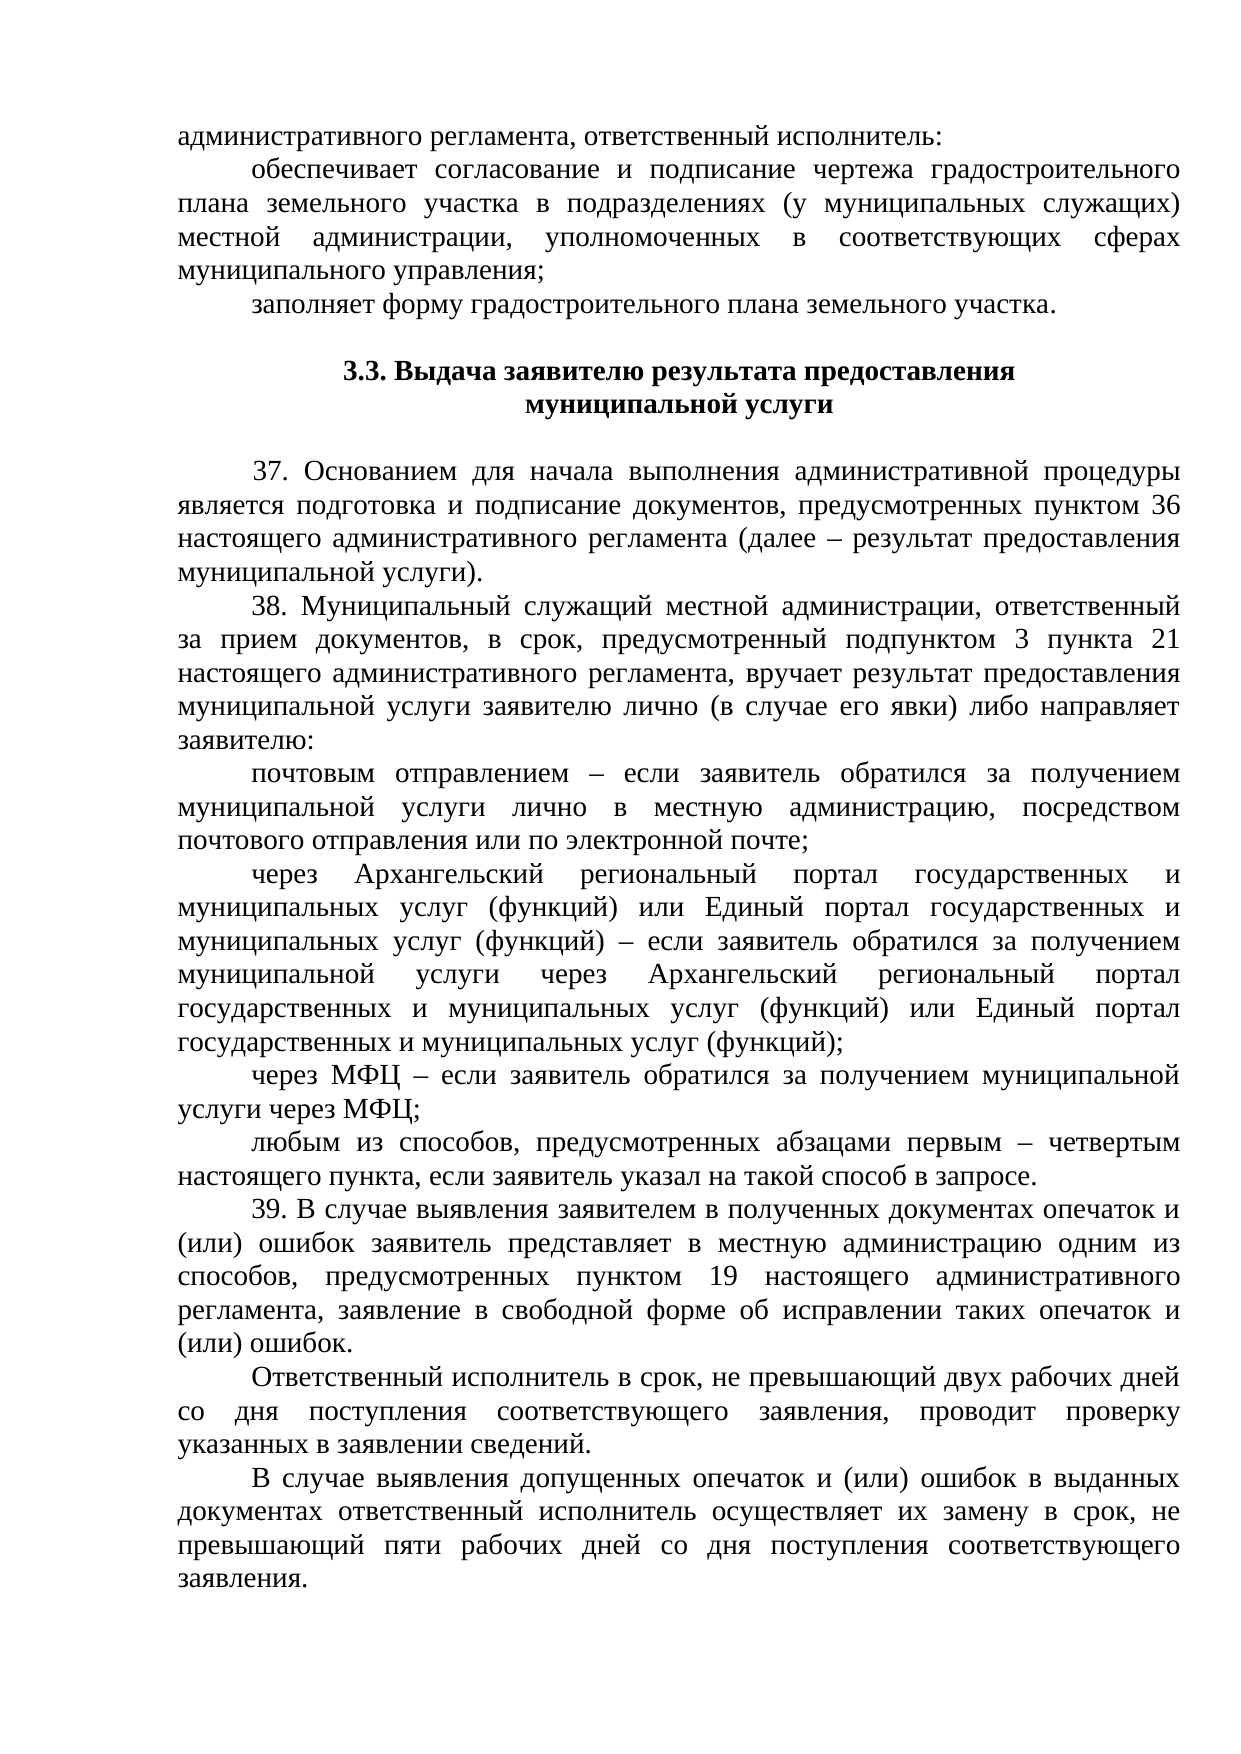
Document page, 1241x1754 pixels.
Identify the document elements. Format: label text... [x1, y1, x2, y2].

text заполняет форму градостроительного плана земельного участка. [177, 286, 1181, 319]
text через Архангельский региональный портал государственных и муниципальных услуг (функций) или Единый портал государственных и муниципальных услуг (функций) – если заявитель обратился за получением муниципальной услуги через Архангельский региональный портал государственных и муниципальных услуг (функций) или Единый портал государственных и муниципальных услуг (функций); [177, 856, 1181, 1057]
list 38. Муниципальный служащий местной администрации, ответственный за прием документов, в срок, предусмотренный подпунктом 3 пункта 21 настоящего административного регламента, вручает результат предоставления муниципальной услуги заявителю лично (в случае его явки) либо направляет заявителю: [177, 588, 1181, 755]
list муниципальной услуги [177, 386, 1181, 420]
list 39. В случае выявления заявителем в полученных документах опечаток и (или) ошибок заявитель представляет в местную администрацию одним из способов, предусмотренных пунктом 19 настоящего административного регламента, заявление в свободной форме об исправлении таких опечаток и (или) ошибок. [177, 1191, 1181, 1359]
text 3.3. Выдача заявителю результата предоставления [177, 353, 1181, 386]
text В случае выявления допущенных опечаток и (или) ошибок в выданных документах ответственный исполнитель осуществляет их замену в срок, не превышающий пяти рабочих дней со дня поступления соответствующего заявления. [177, 1460, 1181, 1594]
text 37. Основанием для начала выполнения административной процедуры является подготовка и подписание документов, предусмотренных пунктом 36 настоящего административного регламента (далее – результат предоставления муниципальной услуги). [177, 453, 1181, 588]
text обеспечивает согласование и подписание чертежа градостроительного плана земельного участка в подразделениях (у муниципальных служащих) местной администрации, уполномоченных в соответствующих сферах муниципального управления; [177, 152, 1181, 286]
text Ответственный исполнитель в срок, не превышающий двух рабочих дней со дня поступления соответствующего заявления, проводит проверку указанных в заявлении сведений. [177, 1359, 1181, 1460]
list любым из способов, предусмотренных абзацами первым – четвертым настоящего пункта, если заявитель указал на такой способ в запросе. [177, 1124, 1181, 1191]
text почтовым отправлением – если заявитель обратился за получением муниципальной услуги лично в местную администрацию, посредством почтового отправления или по электронной почте; [177, 755, 1181, 856]
text через МФЦ – если заявитель обратился за получением муниципальной услуги через МФЦ; [177, 1057, 1181, 1124]
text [177, 118, 1181, 152]
